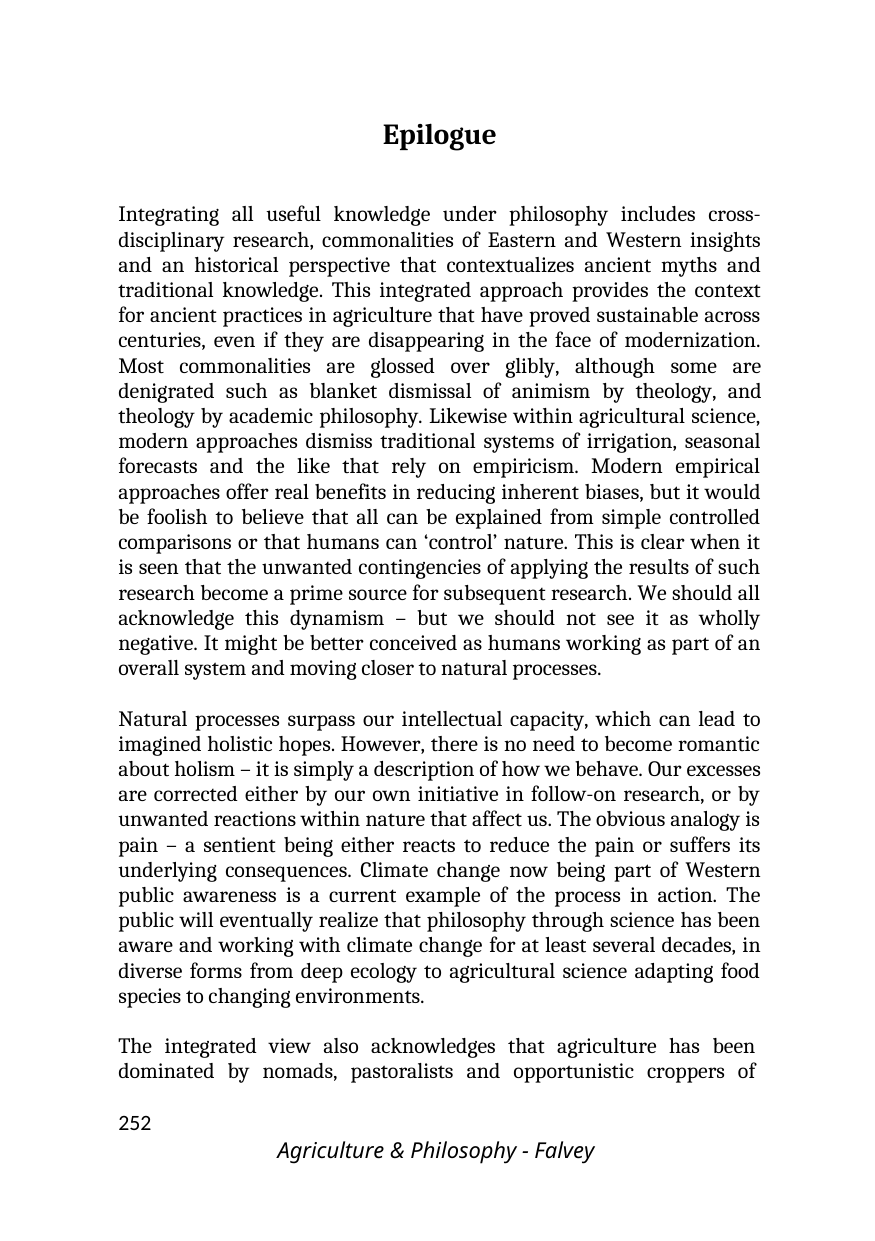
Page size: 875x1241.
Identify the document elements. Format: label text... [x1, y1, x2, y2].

text Integrating all useful knowledge under philosophy includes cross-disciplinary research, commonalities of Eastern and Western insights and an historical perspective that contextualizes ancient myths and traditional knowledge. This integrated approach provides the context for ancient practices in agriculture that have proved sustainable across centuries, even if they are disappearing in the face of modernization. Most commonalities are glossed over glibly, although some are denigrated such as blanket dismissal of animism by theology, and theology by academic philosophy. Likewise within agricultural science, modern approaches dismiss traditional systems of irrigation, seasonal forecasts and the like that rely on empiricism. Modern empirical approaches offer real benefits in reducing inherent biases, but it would be foolish to believe that all can be explained from simple controlled comparisons or that humans can ‘control’ nature. This is clear when it is seen that the unwanted contingencies of applying the results of such research become a prime source for subsequent research. We should all acknowledge this dynamism – but we should not see it as wholly negative. It might be better conceived as humans working as part of an overall system and moving closer to natural processes. [118, 202, 761, 681]
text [118, 1034, 756, 1084]
text Epilogue [118, 118, 761, 152]
text Natural processes surpass our intellectual capacity, which can lead to imagined holistic hopes. However, there is no need to become romantic about holism – it is simply a description of how we behave. Our excesses are corrected either by our own initiative in follow-on research, or by unwanted reactions within nature that affect us. The obvious analogy is pain – a sentient being either reacts to reduce the pain or suffers its underlying consequences. Climate change now being part of Western public awareness is a current example of the process in action. The public will eventually realize that philosophy through science has been aware and working with climate change for at least several decades, in diverse forms from deep ecology to agricultural science adapting food species to changing environments. [118, 706, 761, 1009]
